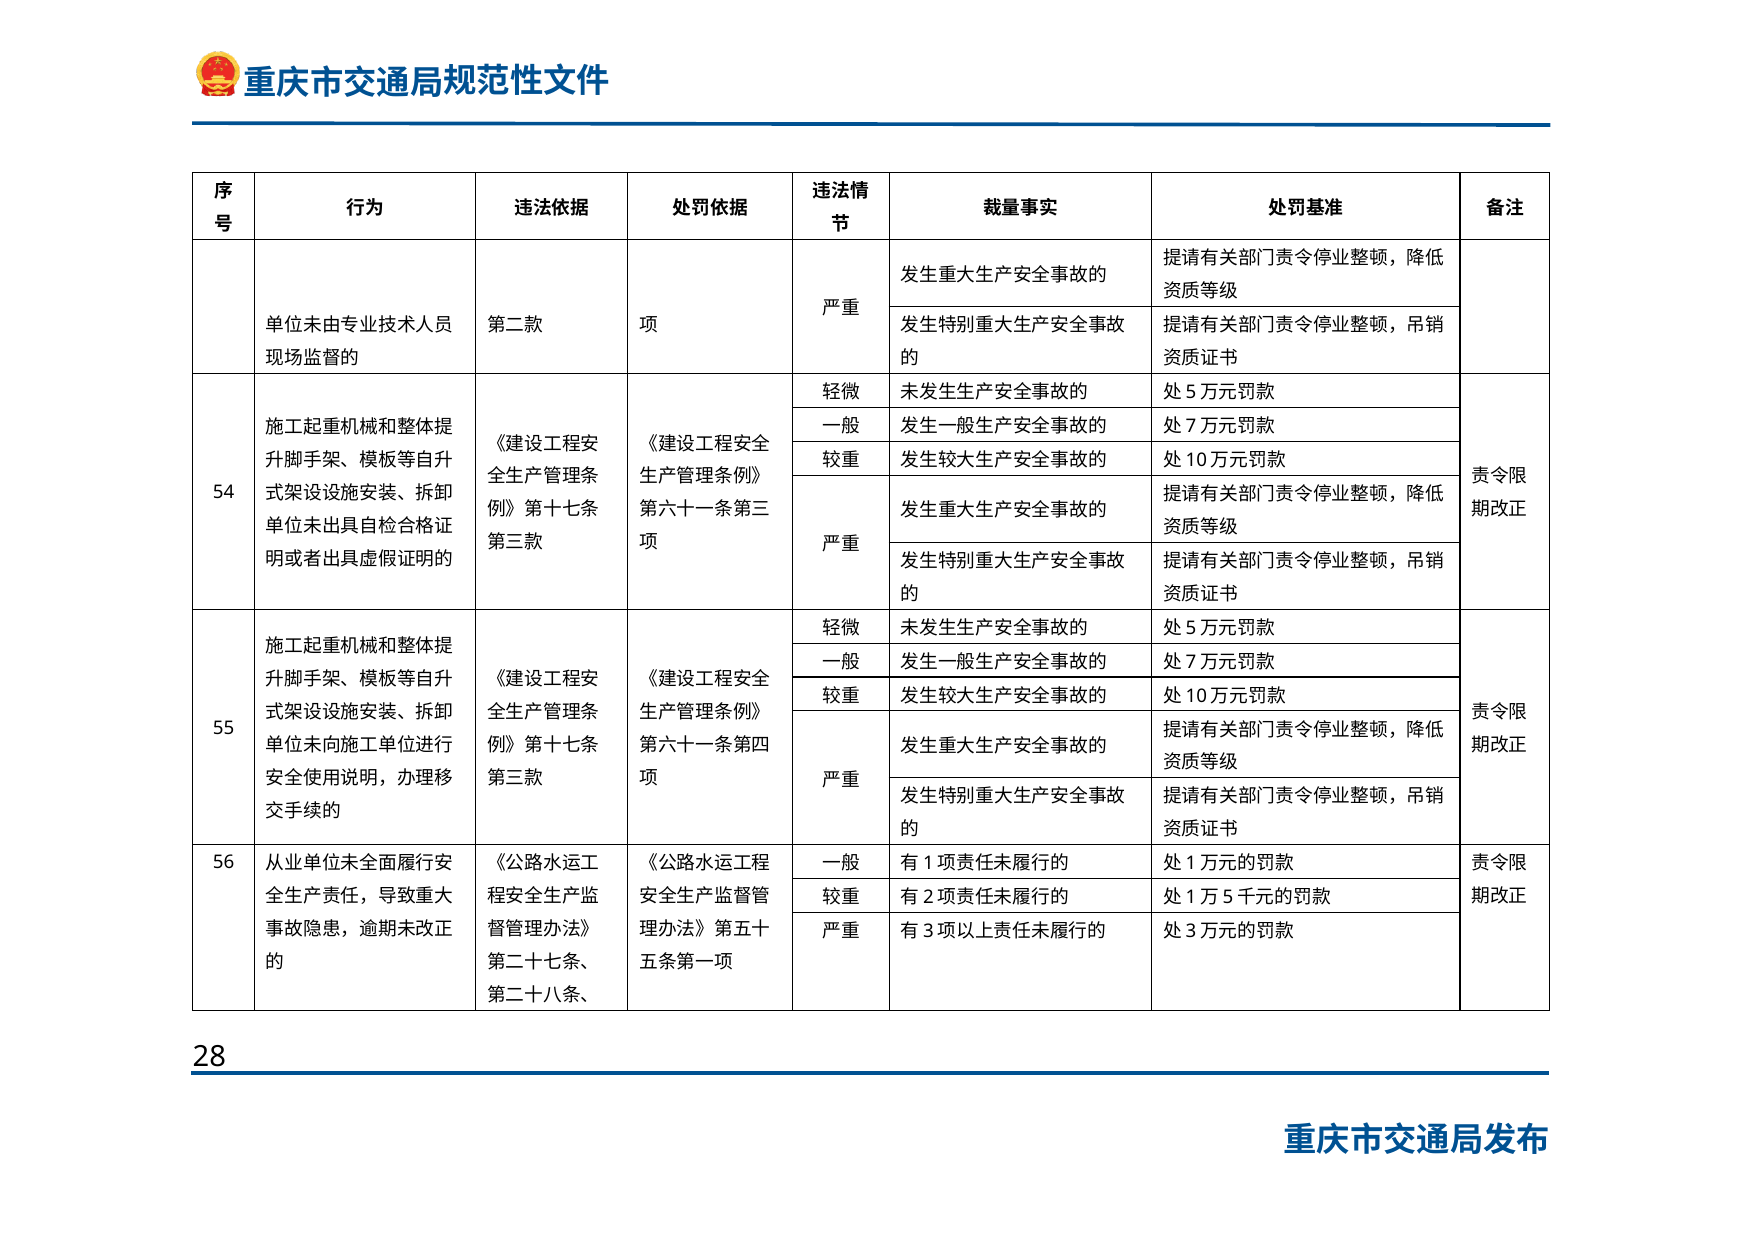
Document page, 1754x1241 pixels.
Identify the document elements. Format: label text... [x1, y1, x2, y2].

table_cell 处1万元的罚款 [1152, 845, 1459, 878]
table_cell 《公路水运工程安全生产监督管理办法》第二十七条、第二十八条、第二十九条、第三十条、第三十一条、第三十二条、第三十三条、第三十四条、第三十五条、第三十六条、第三十七条、第三十八条、第三十九条、第四十条、第四十一条、第四十二条、第四十三条 [476, 845, 627, 1010]
table_cell 一般 [793, 408, 889, 441]
table_header 违法情节 [793, 173, 889, 239]
table_cell 《建设工程安全生产管理条例》第六十一条第三项 [628, 374, 792, 608]
table_header 裁量事实 [890, 173, 1151, 239]
table_cell 责令限期改正 [1461, 374, 1549, 608]
table_cell 提请有关部门责令停业整顿，降低资质等级 [1152, 240, 1459, 306]
table_cell 处3万元的罚款 [1152, 913, 1459, 1010]
table_cell 严重 [793, 240, 889, 373]
table_cell 较重 [793, 678, 889, 710]
table_cell 提请有关部门责令停业整顿，吊销资质证书 [1152, 543, 1459, 608]
table_cell 发生特别重大生产安全事故的 [890, 307, 1151, 373]
table_cell 发生较大生产安全事故的 [890, 678, 1151, 710]
table_cell 54 [193, 374, 254, 608]
table_cell 发生特别重大生产安全事故的 [890, 778, 1151, 844]
table_cell 56 [193, 845, 254, 1010]
table_cell 提请有关部门责令停业整顿，降低资质等级 [1152, 476, 1459, 542]
table_cell 处5万元罚款 [1152, 374, 1459, 407]
table_cell 发生一般生产安全事故的 [890, 644, 1151, 676]
table_cell 发生一般生产安全事故的 [890, 408, 1151, 441]
table_cell 责令限期改正 [1461, 610, 1549, 844]
table_cell 提请有关部门责令停业整顿，吊销资质证书 [1152, 307, 1459, 373]
table_cell 提请有关部门责令停业整顿，吊销资质证书 [1152, 778, 1459, 844]
picture [192, 49, 244, 100]
table_cell 施工起重机械和整体提升脚手架、模板等自升式架设设施安装、拆卸单位未出具自检合格证明或者出具虚假证明的 [255, 374, 475, 608]
table_header 处罚依据 [628, 173, 792, 239]
table_cell 《建设工程安全生产管理条例》第十七条第三款 [476, 610, 627, 844]
table_cell 有3项以上责任未履行的 [890, 913, 1151, 1010]
table_header 违法依据 [476, 173, 627, 239]
table_header 序 号 [193, 173, 254, 239]
table_cell 发生重大生产安全事故的 [890, 711, 1151, 777]
table_cell 未发生生产安全事故的 [890, 610, 1151, 642]
table_cell 《建设工程安全生产管理条例》第六十一条第四项 [628, 610, 792, 844]
table_cell 有2项责任未履行的 [890, 879, 1151, 912]
table_cell 处5万元罚款 [1152, 610, 1459, 642]
table_cell 从业单位未全面履行安全生产责任，导致重大事故隐患，逾期未改正的 [255, 845, 475, 1010]
table_cell 发生较大生产安全事故的 [890, 442, 1151, 475]
table_cell 处7万元罚款 [1152, 644, 1459, 676]
table_cell 严重 [793, 913, 889, 1010]
table_header 备注 [1461, 173, 1549, 239]
table_cell 一般 [793, 845, 889, 878]
table_cell 处1万5千元的罚款 [1152, 879, 1459, 912]
table_cell 轻微 [793, 610, 889, 642]
table_cell 严重 [793, 711, 889, 844]
table_cell 发生重大生产安全事故的 [890, 240, 1151, 306]
table_header 行为 [255, 173, 475, 239]
table_cell 严重 [793, 476, 889, 608]
table_cell 轻微 [793, 374, 889, 407]
table_cell 一般 [793, 644, 889, 676]
table_cell 发生重大生产安全事故的 [890, 476, 1151, 542]
table_cell 责令限期改正 [1461, 845, 1549, 1010]
table_cell 处10万元罚款 [1152, 678, 1459, 710]
table_cell 未发生生产安全事故的 [890, 374, 1151, 407]
table_cell 处10万元罚款 [1152, 442, 1459, 475]
table_cell 处7万元罚款 [1152, 408, 1459, 441]
table_header 处罚基准 [1152, 173, 1459, 239]
table_cell 提请有关部门责令停业整顿，降低资质等级 [1152, 711, 1459, 777]
table_cell 发生特别重大生产安全事故的 [890, 543, 1151, 608]
table_cell 55 [193, 610, 254, 844]
table_cell 《公路水运工程安全生产监督管理办法》第五十五条第一项 [628, 845, 792, 1010]
table_cell 有1项责任未履行的 [890, 845, 1151, 878]
table_cell 《建设工程安全生产管理条例》第十七条第三款 [476, 374, 627, 608]
table_cell 施工起重机械和整体提升脚手架、模板等自升式架设设施安装、拆卸单位未向施工单位进行安全使用说明，办理移交手续的 [255, 610, 475, 844]
table_cell 较重 [793, 442, 889, 475]
table_cell 较重 [793, 879, 889, 912]
